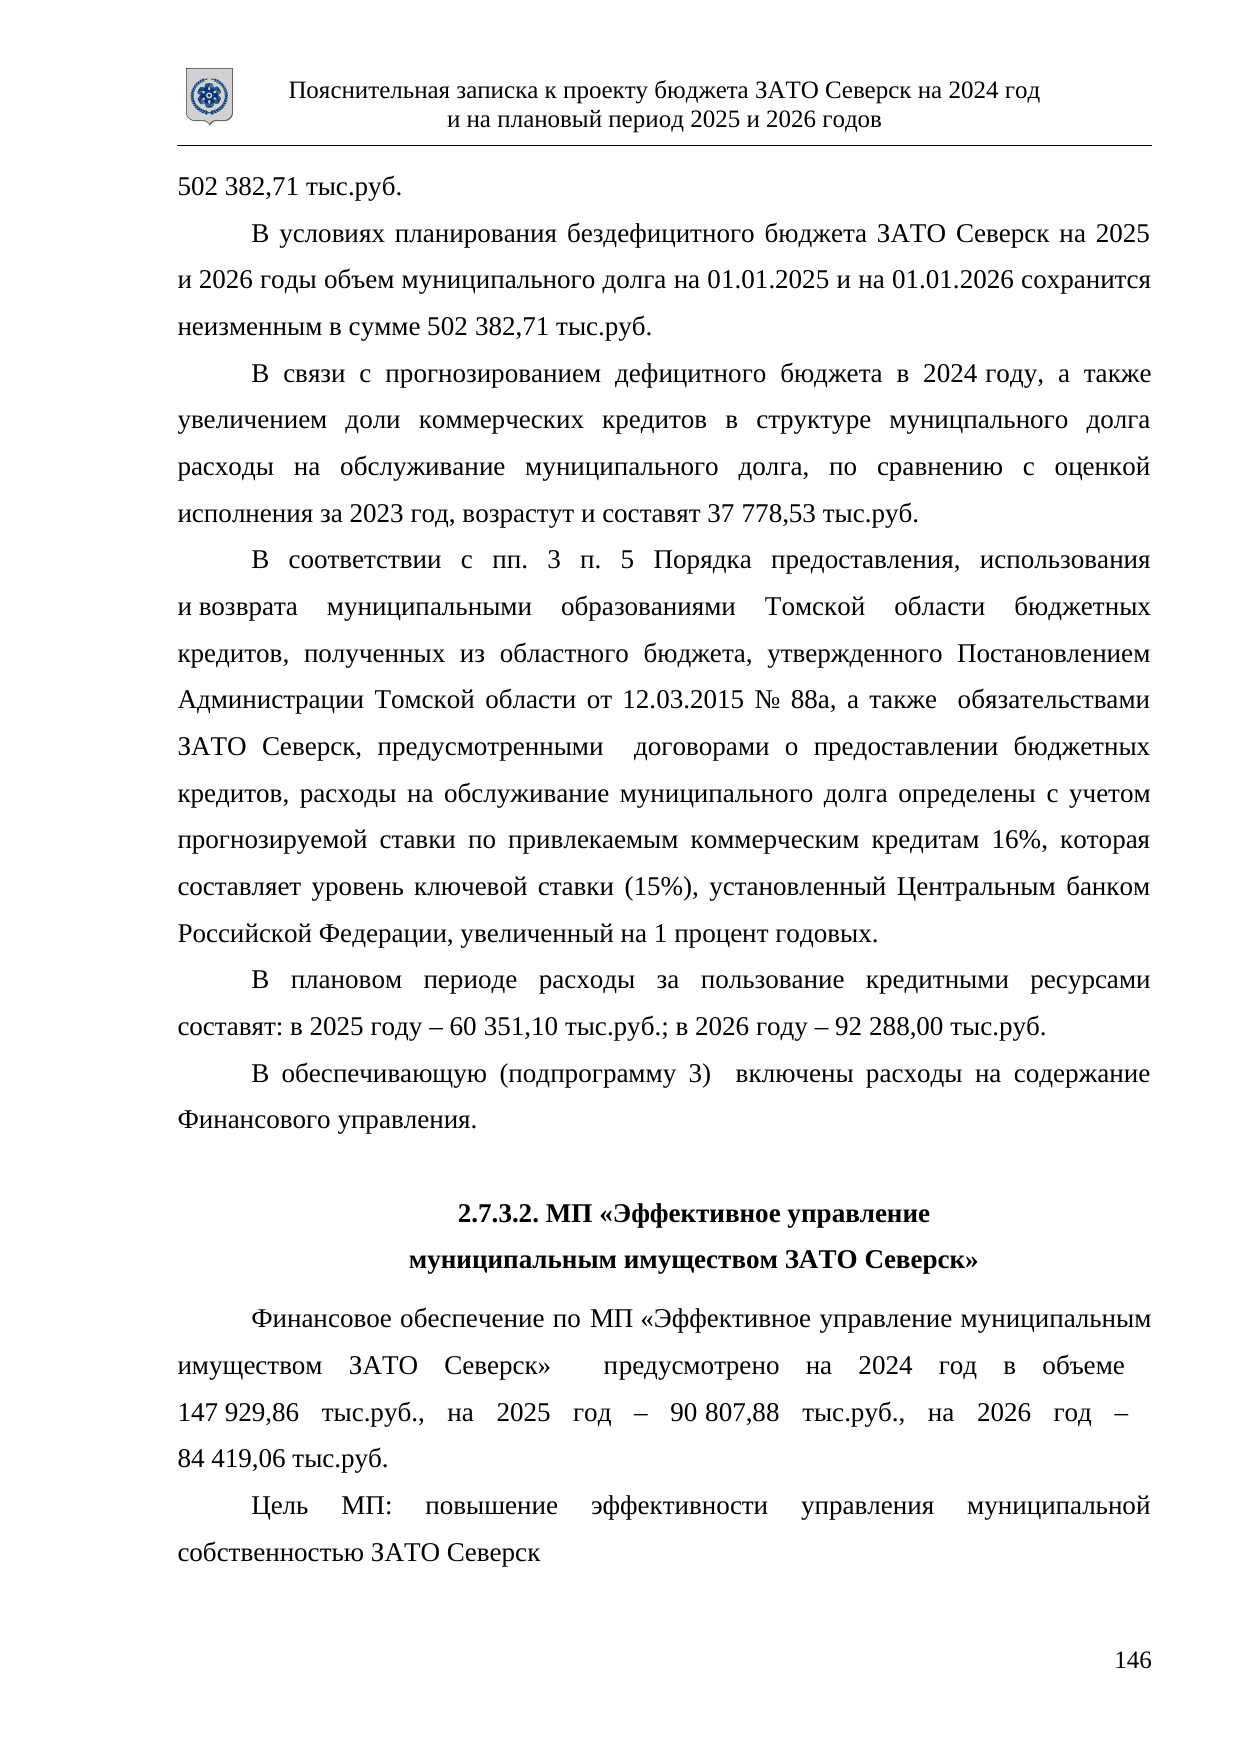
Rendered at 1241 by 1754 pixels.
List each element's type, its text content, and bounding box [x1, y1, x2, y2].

text муниципальным имуществом ЗАТО Северск» [177, 1243, 1152, 1274]
text 2.7.3.2. МП «Эффективное управление [177, 1197, 1152, 1228]
text В условиях планирования бездефицитного бюджета ЗАТО Северск на 2025 и 2026 годы объем муниципального долга на 01.01.2025 и на 01.01.2026 сохранится неизменным в сумме 502 382,71 тыс.руб. [177, 217, 1152, 341]
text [177, 170, 1152, 201]
picture [186, 68, 233, 126]
text В обеспечивающую (подпрограмму 3) включены расходы на содержание Финансового управления. [177, 1057, 1152, 1134]
text В соответствии с пп. 3 п. 5 Порядка предоставления, использования и возврата муниципальными образованиями Томской области бюджетных кредитов, полученных из областного бюджета, утвержденного Постановлением Администрации Томской области от 12.03.2015 № 88а, а также обязательствами ЗАТО Северск, предусмотренными договорами о предоставлении бюджетных кредитов, расходы на обслуживание муниципального долга определены с учетом прогнозируемой ставки по привлекаемым коммерческим кредитам 16%, которая составляет уровень ключевой ставки (15%), установленный Центральным банком Российской Федерации, увеличенный на 1 процент годовых. [177, 543, 1152, 948]
text В связи с прогнозированием дефицитного бюджета в 2024 году, а также увеличением доли коммерческих кредитов в структуре муницпального долга расходы на обслуживание муниципального долга, по сравнению с оценкой исполнения за 2023 год, возрастут и составят 37 778,53 тыс.руб. [177, 357, 1152, 528]
text Финансовое обеспечение по МП «Эффективное управление муниципальным имуществом ЗАТО Северск» предусмотрено на 2024 год в объеме 147 929,86 тыс.руб., на 2025 год – 90 807,88 тыс.руб., на 2026 год – 84 419,06 тыс.руб. [177, 1303, 1152, 1474]
text В плановом периоде расходы за пользование кредитными ресурсами составят: в 2025 году – 60 351,10 тыс.руб.; в 2026 году – 92 288,00 тыс.руб. [177, 963, 1152, 1041]
text Цель МП: повышение эффективности управления муниципальной собственностью ЗАТО Северск [177, 1489, 1152, 1567]
